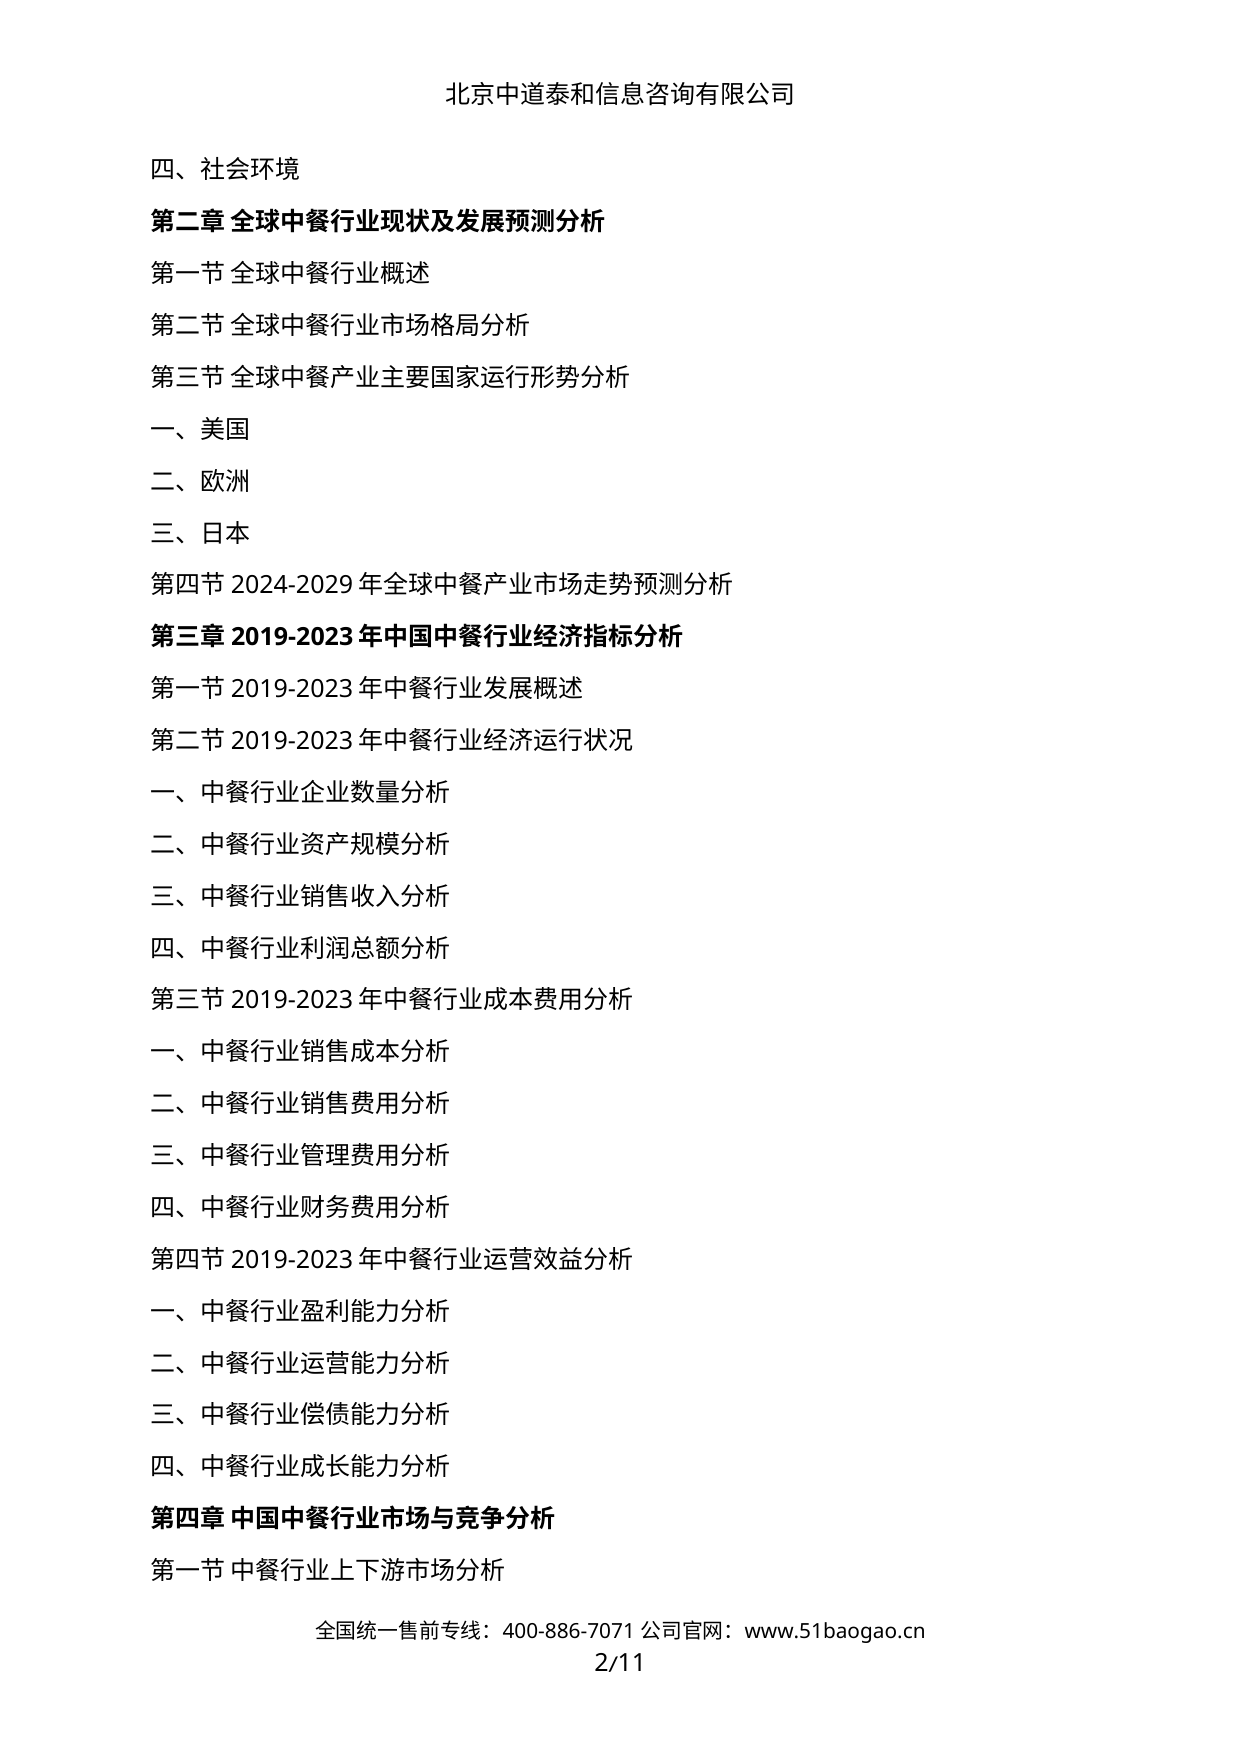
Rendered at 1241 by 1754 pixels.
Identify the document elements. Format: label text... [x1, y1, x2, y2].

text 三、中餐行业销售收入分析 [150, 876, 1090, 912]
text 二、中餐行业资产规模分析 [150, 824, 1090, 861]
text 二、中餐行业销售费用分析 [150, 1084, 1090, 1120]
text 第四章 中国中餐行业市场与竞争分析 [150, 1499, 1090, 1535]
text 三、日本 [150, 513, 1090, 549]
text 第一节 2019-2023年中餐行业发展概述 [150, 669, 1090, 705]
text 三、中餐行业管理费用分析 [150, 1136, 1090, 1172]
text 四、中餐行业成长能力分析 [150, 1447, 1090, 1483]
text 四、社会环境 [150, 150, 1090, 186]
text 三、中餐行业偿债能力分析 [150, 1395, 1090, 1431]
text 第三节 2019-2023年中餐行业成本费用分析 [150, 980, 1090, 1016]
text 四、中餐行业财务费用分析 [150, 1187, 1090, 1224]
text 一、中餐行业销售成本分析 [150, 1032, 1090, 1068]
text 第二节 2019-2023年中餐行业经济运行状况 [150, 721, 1090, 757]
text 第一节 全球中餐行业概述 [150, 254, 1090, 290]
text 第四节 2024-2029年全球中餐产业市场走势预测分析 [150, 565, 1090, 601]
text 一、美国 [150, 409, 1090, 446]
text 第二章 全球中餐行业现状及发展预测分析 [150, 202, 1090, 238]
text 四、中餐行业利润总额分析 [150, 928, 1090, 964]
text 一、中餐行业盈利能力分析 [150, 1291, 1090, 1327]
text 第一节 中餐行业上下游市场分析 [150, 1551, 1090, 1587]
text 一、中餐行业企业数量分析 [150, 772, 1090, 809]
text 第三章 2019-2023年中国中餐行业经济指标分析 [150, 617, 1090, 653]
text 二、欧洲 [150, 461, 1090, 497]
text 第三节 全球中餐产业主要国家运行形势分析 [150, 357, 1090, 394]
text 第四节 2019-2023年中餐行业运营效益分析 [150, 1239, 1090, 1276]
text 二、中餐行业运营能力分析 [150, 1343, 1090, 1379]
text 第二节 全球中餐行业市场格局分析 [150, 306, 1090, 342]
